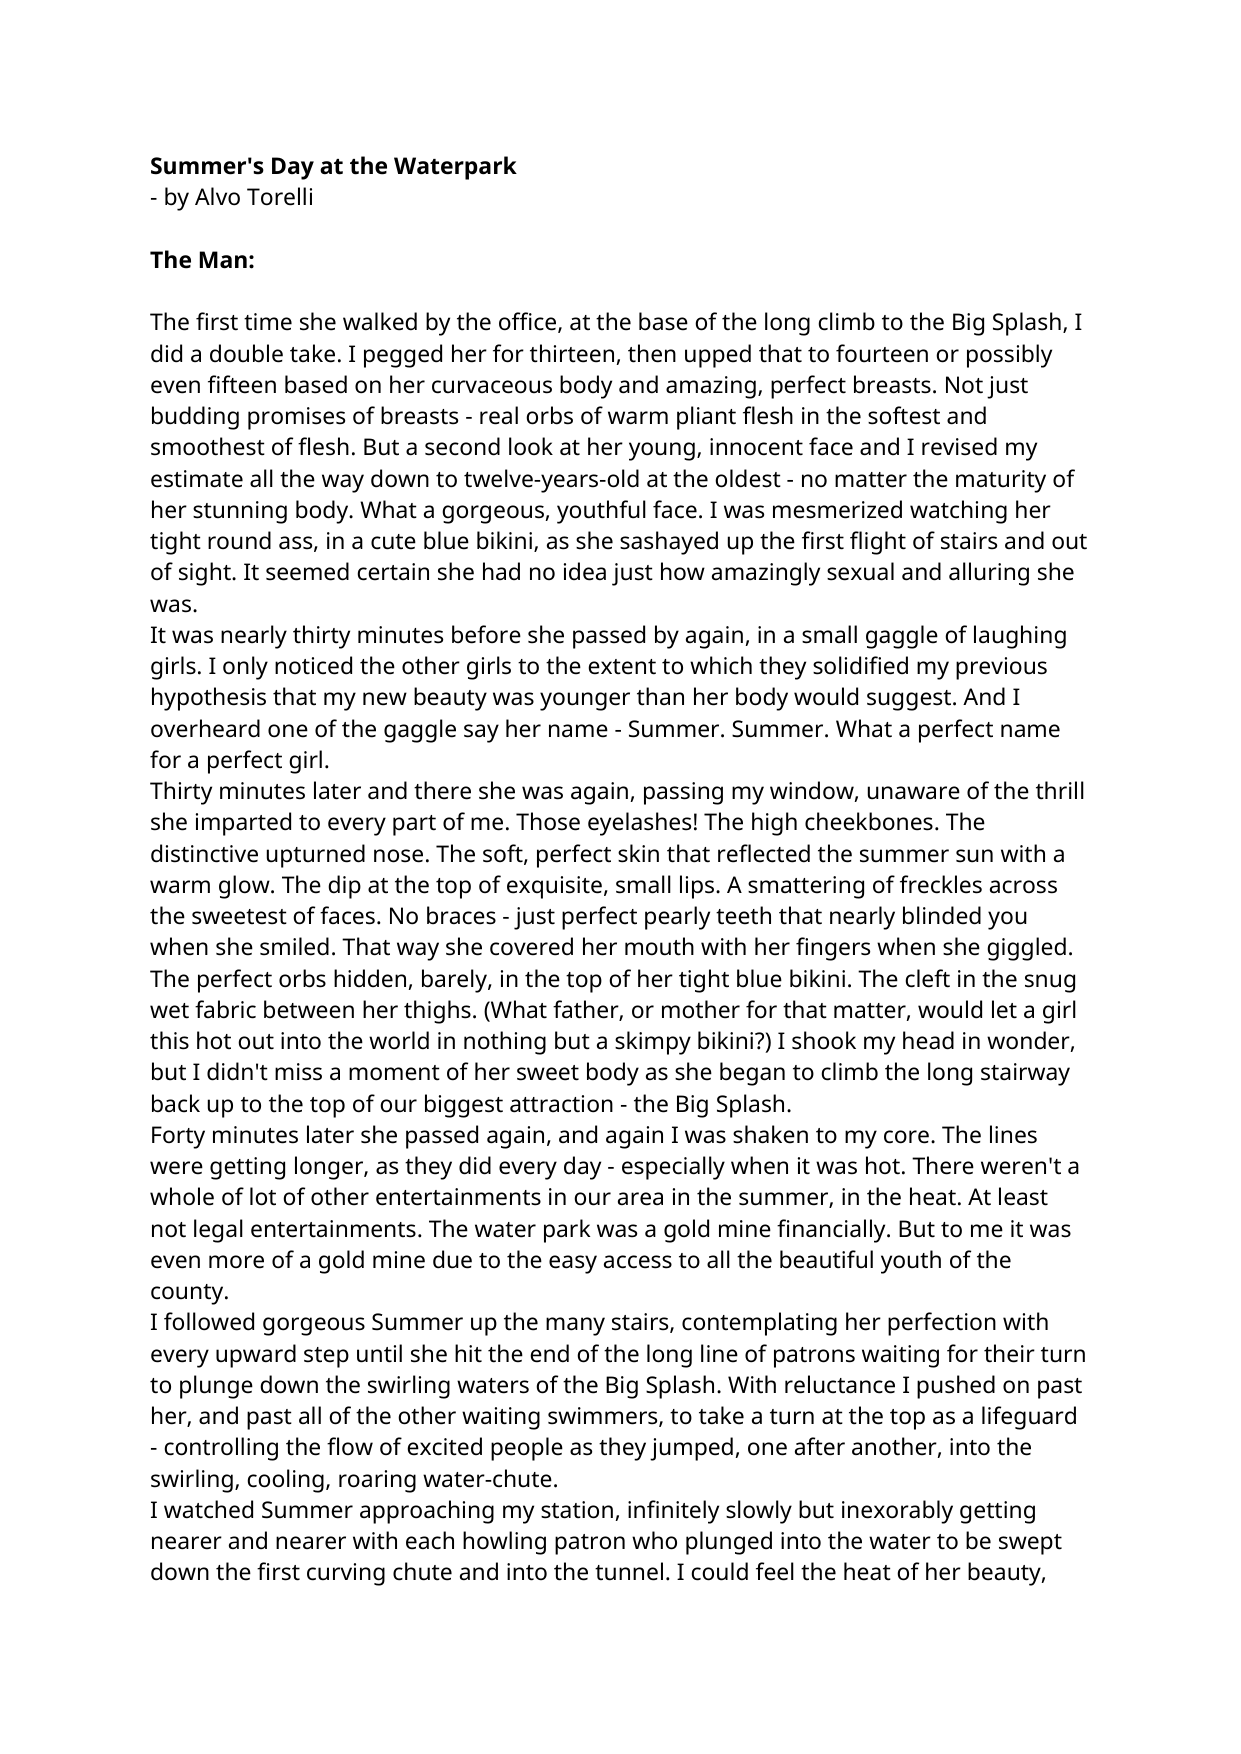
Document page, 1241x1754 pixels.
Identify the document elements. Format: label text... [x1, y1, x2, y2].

text The first time she walked by the office, at the base of the long climb to the Big Splash, I did a double take. I pegged her for thirteen, then upped that to fourteen or possibly even fifteen based on her curvaceous body and amazing, perfect breasts. Not just budding promises of breasts - real orbs of warm pliant flesh in the softest and smoothest of flesh. But a second look at her young, innocent face and I revised my estimate all the way down to twelve-years-old at the oldest - no matter the maturity of her stunning body. What a gorgeous, youthful face. I was mesmerized watching her tight round ass, in a cute blue bikini, as she sashayed up the first flight of stairs and out of sight. It seemed certain she had no idea just how amazingly sexual and alluring she was. [150, 306, 1090, 619]
text It was nearly thirty minutes before she passed by again, in a small gaggle of laughing girls. I only noticed the other girls to the extent to which they solidified my previous hypothesis that my new beauty was younger than her body would suggest. And I overheard one of the gaggle say her name - Summer. Summer. What a perfect name for a perfect girl. [150, 619, 1090, 775]
text Summer's Day at the Waterpark [150, 150, 1090, 181]
text Forty minutes later she passed again, and again I was shaken to my core. The lines were getting longer, as they did every day - especially when it was hot. There weren't a whole of lot of other entertainments in our area in the summer, in the heat. At least not legal entertainments. The water park was a gold mine financially. But to me it was even more of a gold mine due to the easy access to all the beautiful youth of the county. [150, 1119, 1090, 1306]
text - by Alvo Torelli [150, 181, 1090, 212]
text The Man: [150, 244, 1090, 275]
text I followed gorgeous Summer up the many stairs, contemplating her perfection with every upward step until she hit the end of the long line of patrons waiting for their turn to plunge down the swirling waters of the Big Splash. With reluctance I pushed on past her, and past all of the other waiting swimmers, to take a turn at the top as a lifeguard - controlling the flow of excited people as they jumped, one after another, into the swirling, cooling, roaring water-chute. [150, 1306, 1090, 1494]
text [150, 1494, 1090, 1587]
text Thirty minutes later and there she was again, passing my window, unaware of the thrill she imparted to every part of me. Those eyelashes! The high cheekbones. The distinctive upturned nose. The soft, perfect skin that reflected the summer sun with a warm glow. The dip at the top of exquisite, small lips. A smattering of freckles across the sweetest of faces. No braces - just perfect pearly teeth that nearly blinded you when she smiled. That way she covered her mouth with her fingers when she giggled. The perfect orbs hidden, barely, in the top of her tight blue bikini. The cleft in the snug wet fabric between her thighs. (What father, or mother for that matter, would let a girl this hot out into the world in nothing but a skimpy bikini?) I shook my head in wonder, but I didn't miss a moment of her sweet body as she began to climb the long stairway back up to the top of our biggest attraction - the Big Splash. [150, 775, 1090, 1119]
